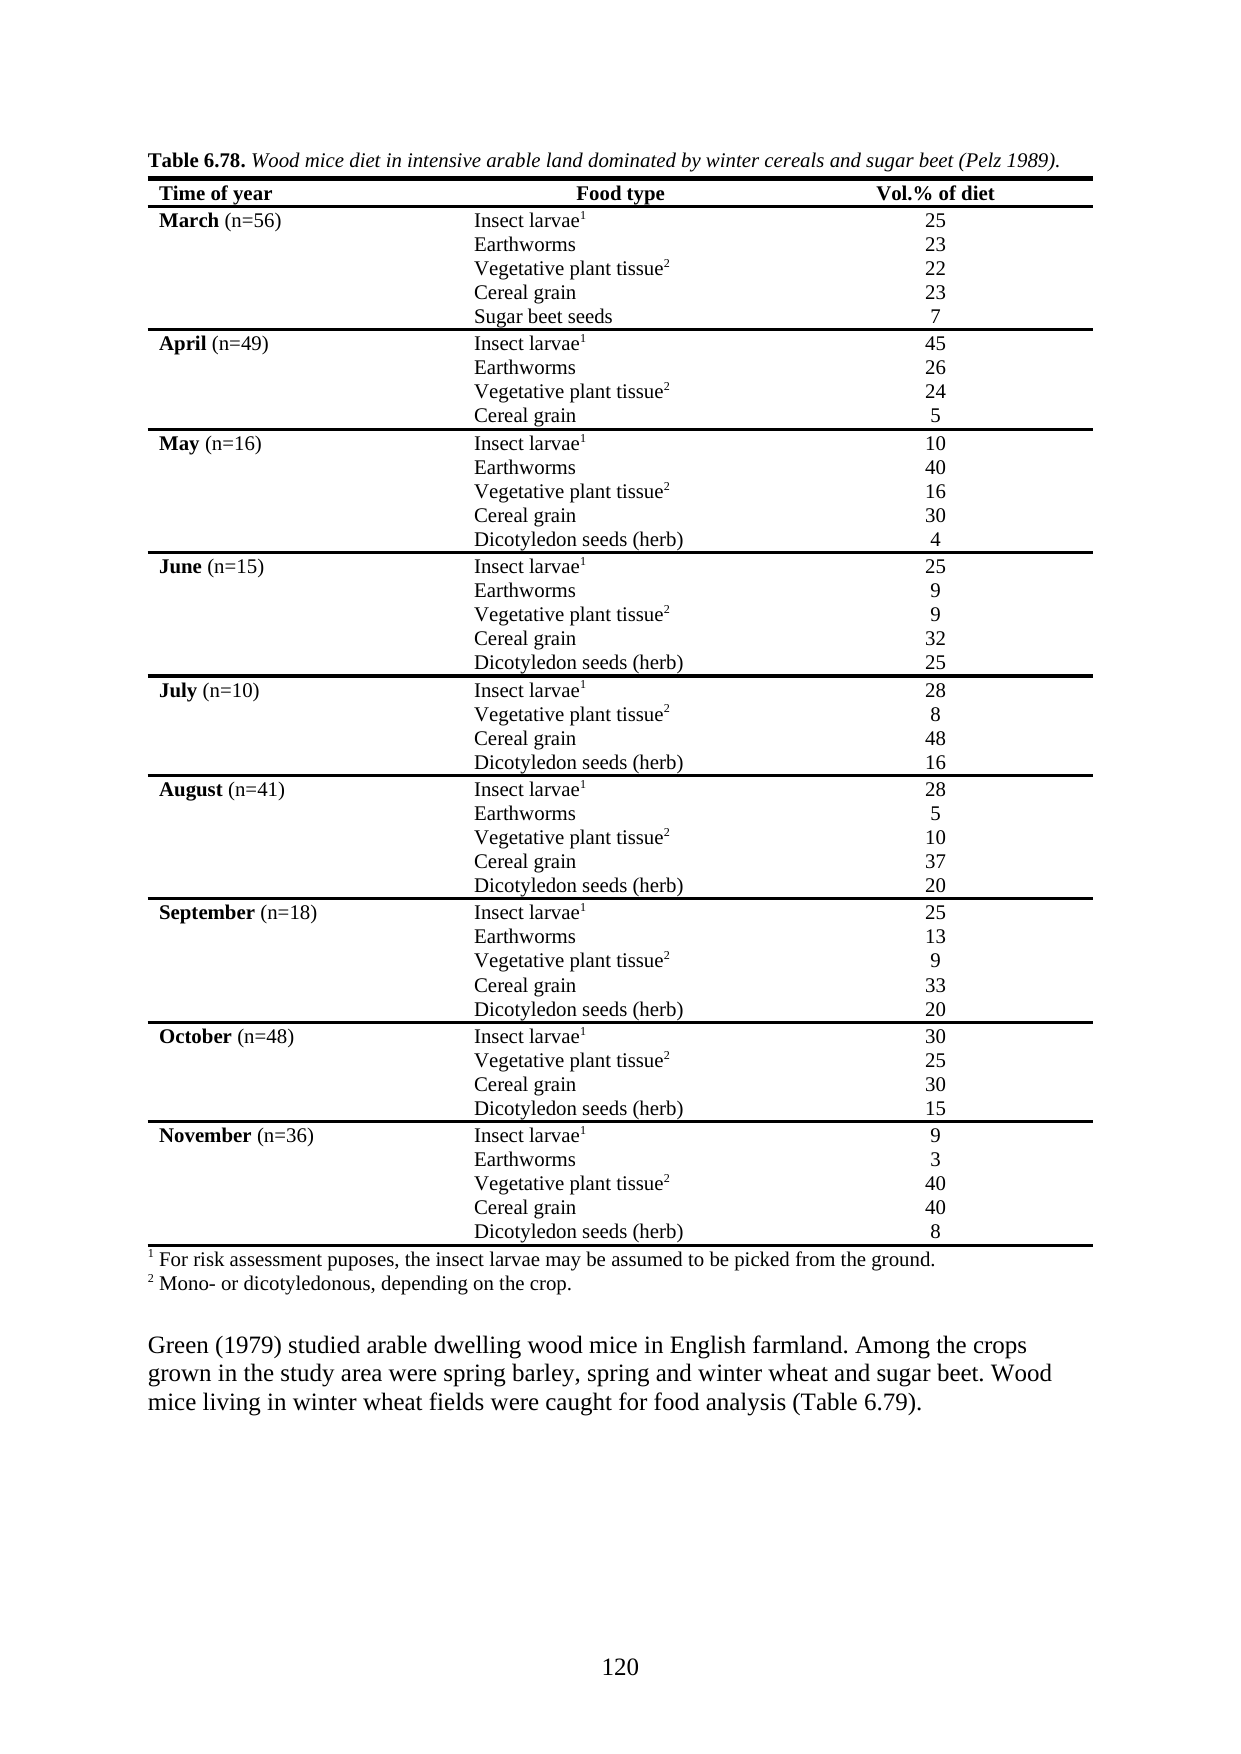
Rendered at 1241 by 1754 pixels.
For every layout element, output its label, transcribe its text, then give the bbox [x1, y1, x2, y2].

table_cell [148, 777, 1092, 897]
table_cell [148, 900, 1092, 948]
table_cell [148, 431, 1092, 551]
text Table 6.78. Wood mice diet in intensive arable land dominated by winter cereals and sugar beet (Pelz 1989). [148, 148, 1092, 172]
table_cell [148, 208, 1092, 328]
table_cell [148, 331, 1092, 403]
text 1 For risk assessment puposes, the insect larvae may be assumed to be picked from the ground. [148, 1247, 1092, 1271]
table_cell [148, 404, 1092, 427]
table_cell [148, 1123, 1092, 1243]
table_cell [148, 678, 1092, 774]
text 2 Mono- or dicotyledonous, depending on the crop. [148, 1271, 1092, 1295]
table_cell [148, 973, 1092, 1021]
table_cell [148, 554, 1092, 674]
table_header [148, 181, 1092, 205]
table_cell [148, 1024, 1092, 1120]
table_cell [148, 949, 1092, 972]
text Green (1979) studied arable dwelling wood mice in English farmland. Among the crops grown in the study area were spring barley, spring and winter wheat and sugar beet. Wood mice living in winter wheat fields were caught for food analysis (Table 6.79). [148, 1330, 1092, 1416]
